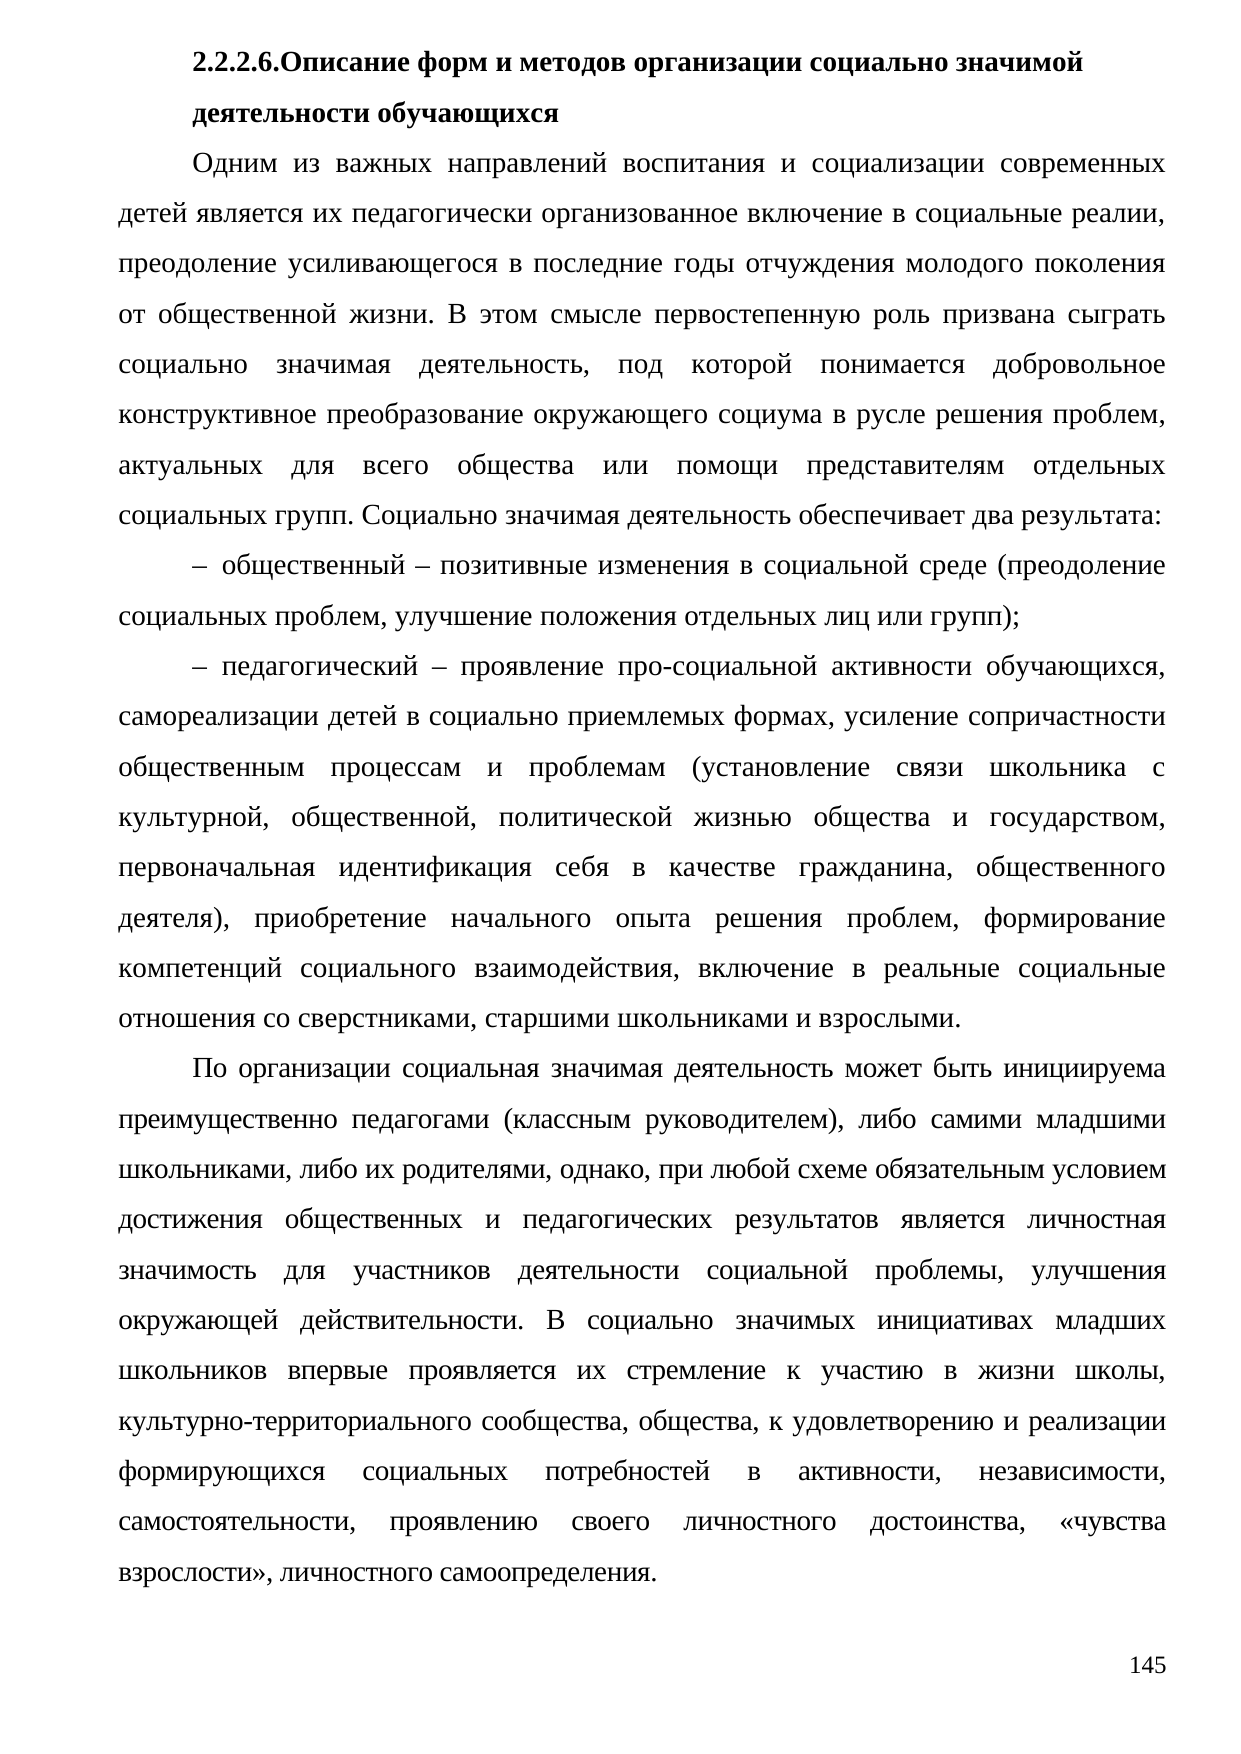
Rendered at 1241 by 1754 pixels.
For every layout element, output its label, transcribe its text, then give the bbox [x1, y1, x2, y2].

list педагогический – проявление про-социальной активности обучающихся, самореализации детей в социально приемлемых формах, усиление сопричастности общественным процессам и проблемам (установление связи школьника с культурной, общественной, политической жизнью общества и государством, первоначальная идентификация себя в качестве гражданина, общественного деятеля), приобретение начального опыта решения проблем, формирование компетенций социального взаимодействия, включение в реальные социальные отношения со сверстниками, старшими школьниками и взрослыми. [118, 648, 1167, 1034]
list общественный – позитивные изменения в социальной среде (преодоление социальных проблем, улучшение положения отдельных лиц или групп); [118, 547, 1167, 631]
text Одним из важных направлений воспитания и социализации современных детей является их педагогически организованное включение в социальные реалии, преодоление усиливающегося в последние годы отчуждения молодого поколения от общественной жизни. В этом смысле первостепенную роль призвана сыграть социально значимая деятельность, под которой понимается добровольное конструктивное преобразование окружающего социума в русле решения проблем, актуальных для всего общества или помощи представителям отдельных социальных групп. Социально значимая деятельность обеспечивает два результата: [118, 145, 1167, 531]
text По организации социальная значимая деятельность может быть инициируема преимущественно педагогами (классным руководителем), либо самими младшими школьниками, либо их родителями, однако, при любой схеме обязательным условием достижения общественных и педагогических результатов является личностная значимость для участников деятельности социальной проблемы, улучшения окружающей действительности. В социально значимых инициативах младших школьников впервые проявляется их стремление к участию в жизни школы, культурно-территориального сообщества, общества, к удовлетворению и реализации формирующихся социальных потребностей в активности, независимости, самостоятельности, проявлению своего личностного достоинства, «чувства взрослости», личностного самоопределения. [118, 1051, 1167, 1587]
text 2.2.2.6.Описание форм и методов организации социально значимой деятельности обучающихся [192, 44, 1167, 128]
